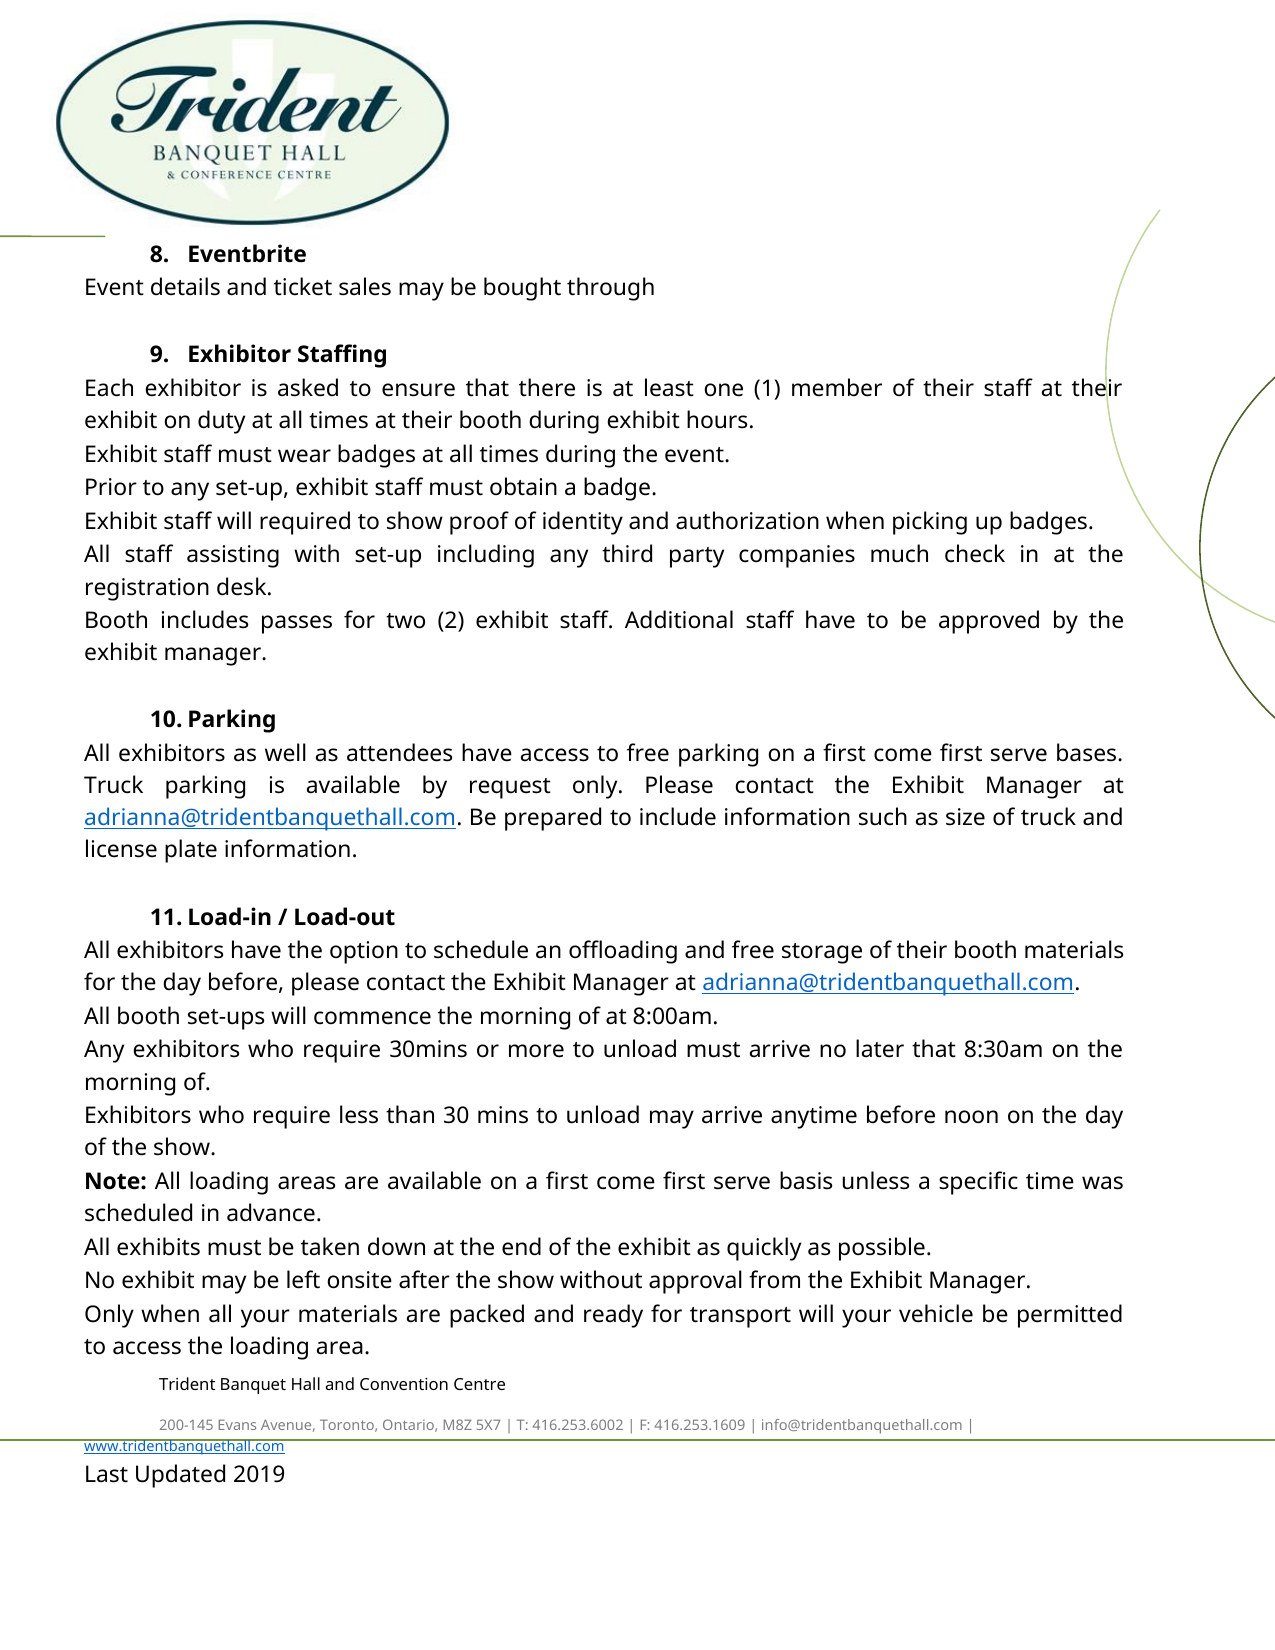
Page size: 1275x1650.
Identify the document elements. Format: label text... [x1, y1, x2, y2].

list Load-in / Load-out [149, 901, 1125, 932]
text Prior to any set-up, exhibit staff must obtain a badge. [84, 471, 1125, 502]
text Exhibitors who require less than 30 mins to unload may arrive anytime before noon on the day of the show. [84, 1099, 1125, 1162]
text Each exhibitor is asked to ensure that there is at least one (1) member of their staff at their exhibit on duty at all times at their booth during exhibit hours. [84, 372, 1125, 435]
text All booth set-ups will commence the morning of at 8:00am. [84, 1000, 1125, 1031]
text Event details and ticket sales may be bought through [84, 271, 1125, 303]
text No exhibit may be left onsite after the show without approval from the Exhibit Manager. [84, 1264, 1125, 1295]
text All exhibitors as well as attendees have access to free parking on a first come first serve bases. Truck parking is available by request only. Please contact the Exhibit Manager at adrianna@tridentbanquethall.com. Be prepared to include information such as size of truck and license plate information. [84, 737, 1125, 865]
text Booth includes passes for two (2) exhibit staff. Additional staff have to be approved by the exhibit manager. [84, 604, 1125, 667]
list Exhibitor Staffing [149, 338, 1125, 370]
text All staff assisting with set-up including any third party companies much check in at the registration desk. [84, 538, 1125, 602]
text All exhibits must be taken down at the end of the exhibit as quickly as possible. [84, 1231, 1125, 1262]
picture [49, 13, 456, 232]
text Any exhibitors who require 30mins or more to unload must arrive no later that 8:30am on the morning of. [84, 1033, 1125, 1097]
text Note: All loading areas are available on a first come first serve basis unless a specific time was scheduled in advance. [84, 1165, 1125, 1228]
text Exhibit staff will required to show proof of identity and authorization when picking up badges. [84, 505, 1125, 536]
list Eventbrite [149, 238, 1125, 269]
text Only when all your materials are packed and ready for transport will your vehicle be permitted to access the loading area. [84, 1298, 1125, 1361]
text All exhibitors have the option to schedule an offloading and free storage of their booth materials for the day before, please contact the Exhibit Manager at adrianna@tridentbanquethall.com. [84, 934, 1125, 997]
text Exhibit staff must wear badges at all times during the event. [84, 438, 1125, 469]
list Parking [149, 703, 1125, 734]
